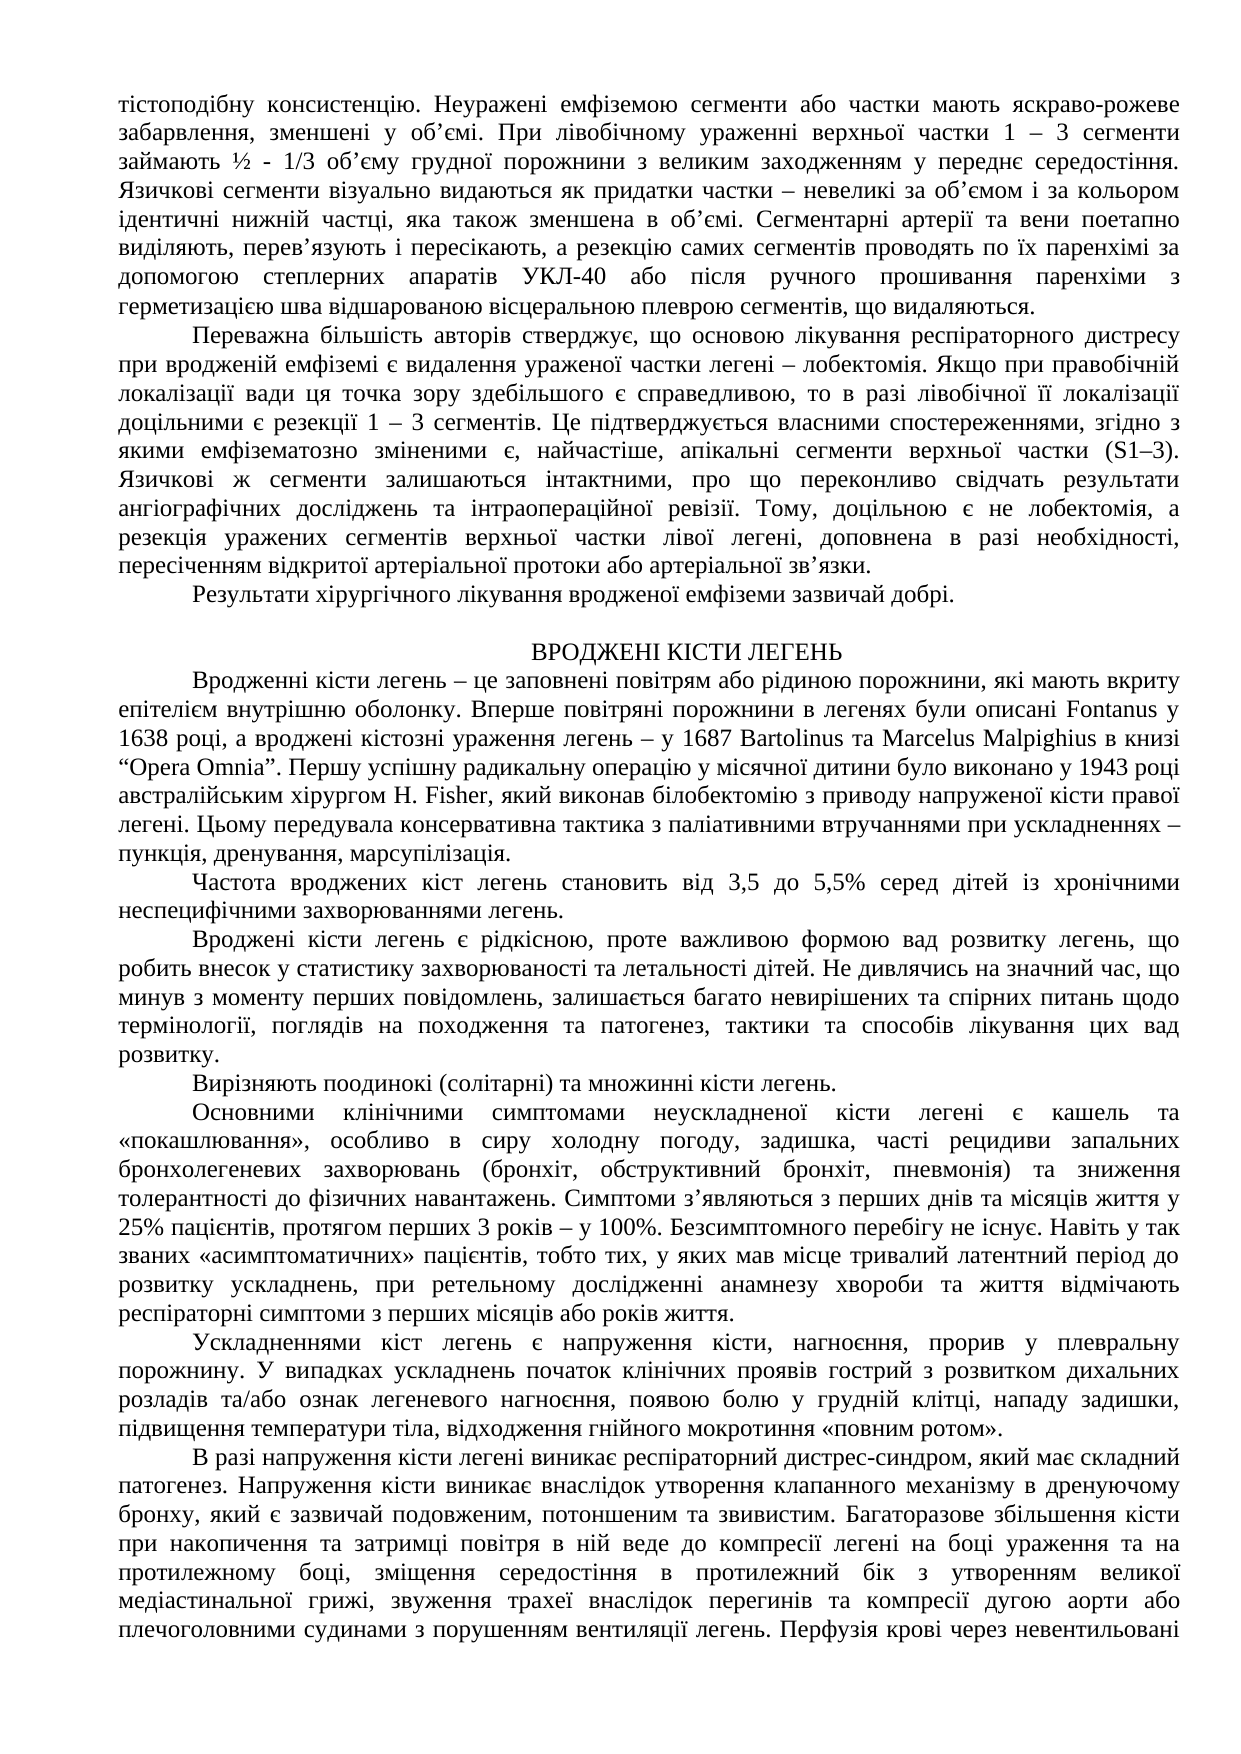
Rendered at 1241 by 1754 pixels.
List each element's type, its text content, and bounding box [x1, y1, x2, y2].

text Вроджені кісти легень є рідкісною, проте важливою формою вад розвитку легень, що робить внесок у статистику захворюваності та летальності дітей. Не дивлячись на значний час, що минув з моменту перших повідомлень, залишається багато невирішених та спірних питань щодо термінології, поглядів на походження та патогенез, тактики та способів лікування цих вад розвитку. [118, 924, 1181, 1068]
text Переважна більшість авторів стверджує, що основою лікування респіраторного дистресу при вродженій емфіземі є видалення ураженої частки легені – лобектомія. Якщо при правобічній локалізації вади ця точка зору здебільшого є справедливою, то в разі лівобічної її локалізації доцільними є резекції 1 – 3 сегментів. Це підтверджується власними спостереженнями, згідно з якими емфізематозно зміненими є, найчастіше, апікальні сегменти верхньої частки (S1–3). Язичкові ж сегменти залишаються інтактними, про що переконливо свідчать результати ангіографічних досліджень та інтраопераційної ревізії. Тому, доцільною є не лобектомія, а резекція уражених сегментів верхньої частки лівої легені, доповнена в разі необхідності, пересіченням відкритої артеріальної протоки або артеріальної зв’язки. [118, 320, 1181, 579]
text Основними клінічними симптомами неускладненої кісти легені є кашель та «покашлювання», особливо в сиру холодну погоду, задишка, часті рецидиви запальних бронхолегеневих захворювань (бронхіт, обструктивний бронхіт, пневмонія) та зниження толерантності до фізичних навантажень. Симптоми з’являються з перших днів та місяців життя у 25% пацієнтів, протягом перших 3 років – у 100%. Безсимптомного перебігу не існує. Навіть у так званих «асимптоматичних» пацієнтів, тобто тих, у яких мав місце тривалий латентний період до розвитку ускладнень, при ретельному дослідженні анамнезу хвороби та життя відмічають респіраторні симптоми з перших місяців або років життя. [118, 1097, 1181, 1327]
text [118, 1442, 1181, 1643]
text ВРОДЖЕНІ КІСТИ ЛЕГЕНЬ [118, 637, 1181, 665]
text Ускладненнями кіст легень є напруження кісти, нагноєння, прорив у плевральну порожнину. У випадках ускладнень початок клінічних проявів гострий з розвитком дихальних розладів та/або ознак легеневого нагноєння, появою болю у грудній клітці, нападу задишки, підвищення температури тіла, відходження гнійного мокротиння «повним ротом». [118, 1327, 1181, 1442]
text Вирізняють поодинокі (солітарні) та множинні кісти легень. [118, 1068, 1181, 1097]
text Результати хірургічного лікування вродженої емфіземи зазвичай добрі. [118, 579, 1181, 608]
text Частота вроджених кіст легень становить від 3,5 до 5,5% серед дітей із хронічними неспецифічними захворюваннями легень. [118, 867, 1181, 924]
text Вродженні кісти легень – це заповнені повітрям або рідиною порожнини, які мають вкриту епітелієм внутрішню оболонку. Вперше повітряні порожнини в легенях були описані Fontanus у 1638 році, а вроджені кістозні ураження легень – у 1687 Bartolinus та Marcelus Malpighius в книзі “Opera Omnia”. Першу успішну радикальну операцію у місячної дитини було виконано у 1943 році австралійським хірургом H. Fisher, який виконав білобектомію з приводу напруженої кісти правої легені. Цьому передувала консервативна тактика з паліативними втручаннями при ускладненнях – пункція, дренування, марсупілізація. [118, 665, 1181, 867]
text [118, 89, 1181, 320]
